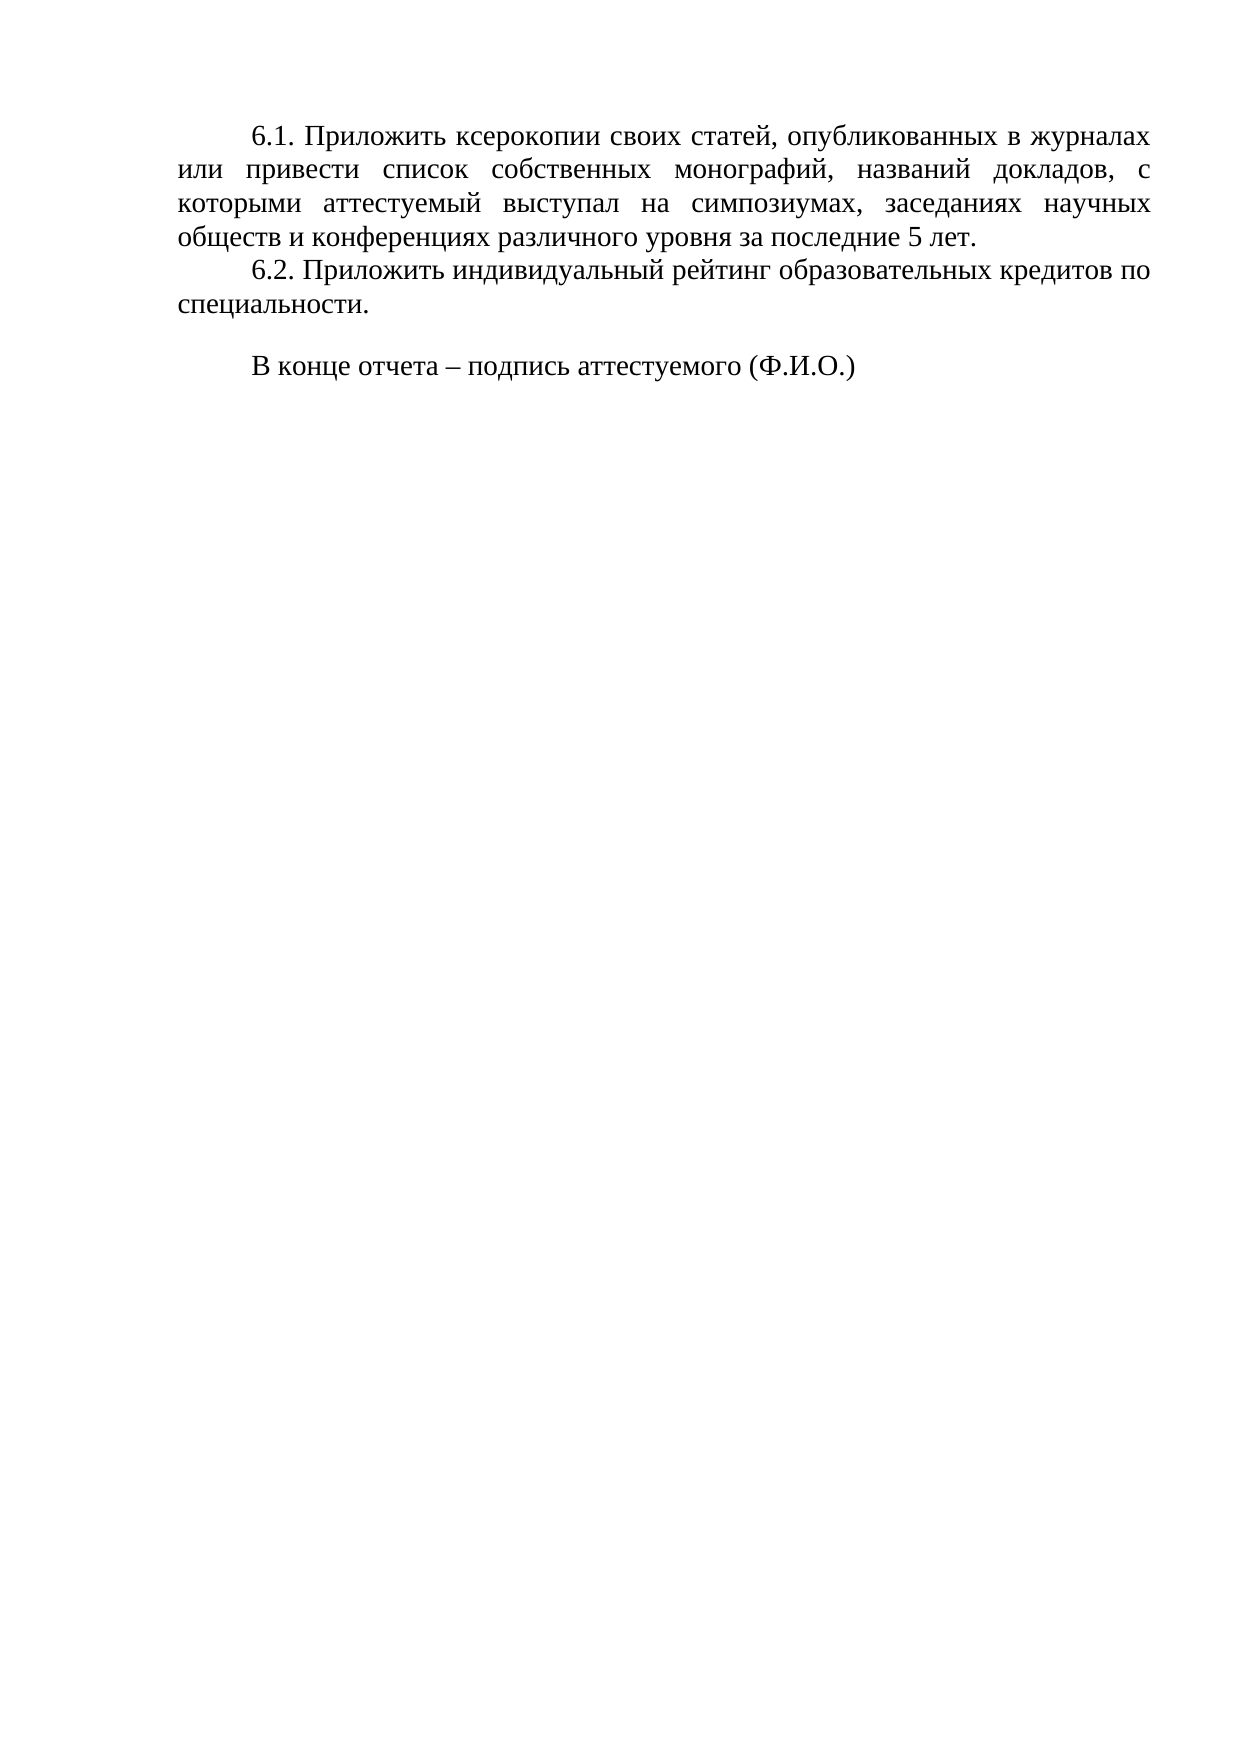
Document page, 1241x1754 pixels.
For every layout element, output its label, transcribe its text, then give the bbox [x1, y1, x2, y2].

text 6.2. Приложить индивидуальный рейтинг образовательных кредитов по специальности. [177, 252, 1152, 319]
text 6.1. Приложить ксерокопии своих статей, опубликованных в журналах или привести список собственных монографий, названий докладов, с которыми аттестуемый выступал на симпозиумах, заседаниях научных обществ и конференциях различного уровня за последние 5 лет. [177, 118, 1152, 252]
text В конце отчета – подпись аттестуемого (Ф.И.О.) [177, 348, 1152, 382]
